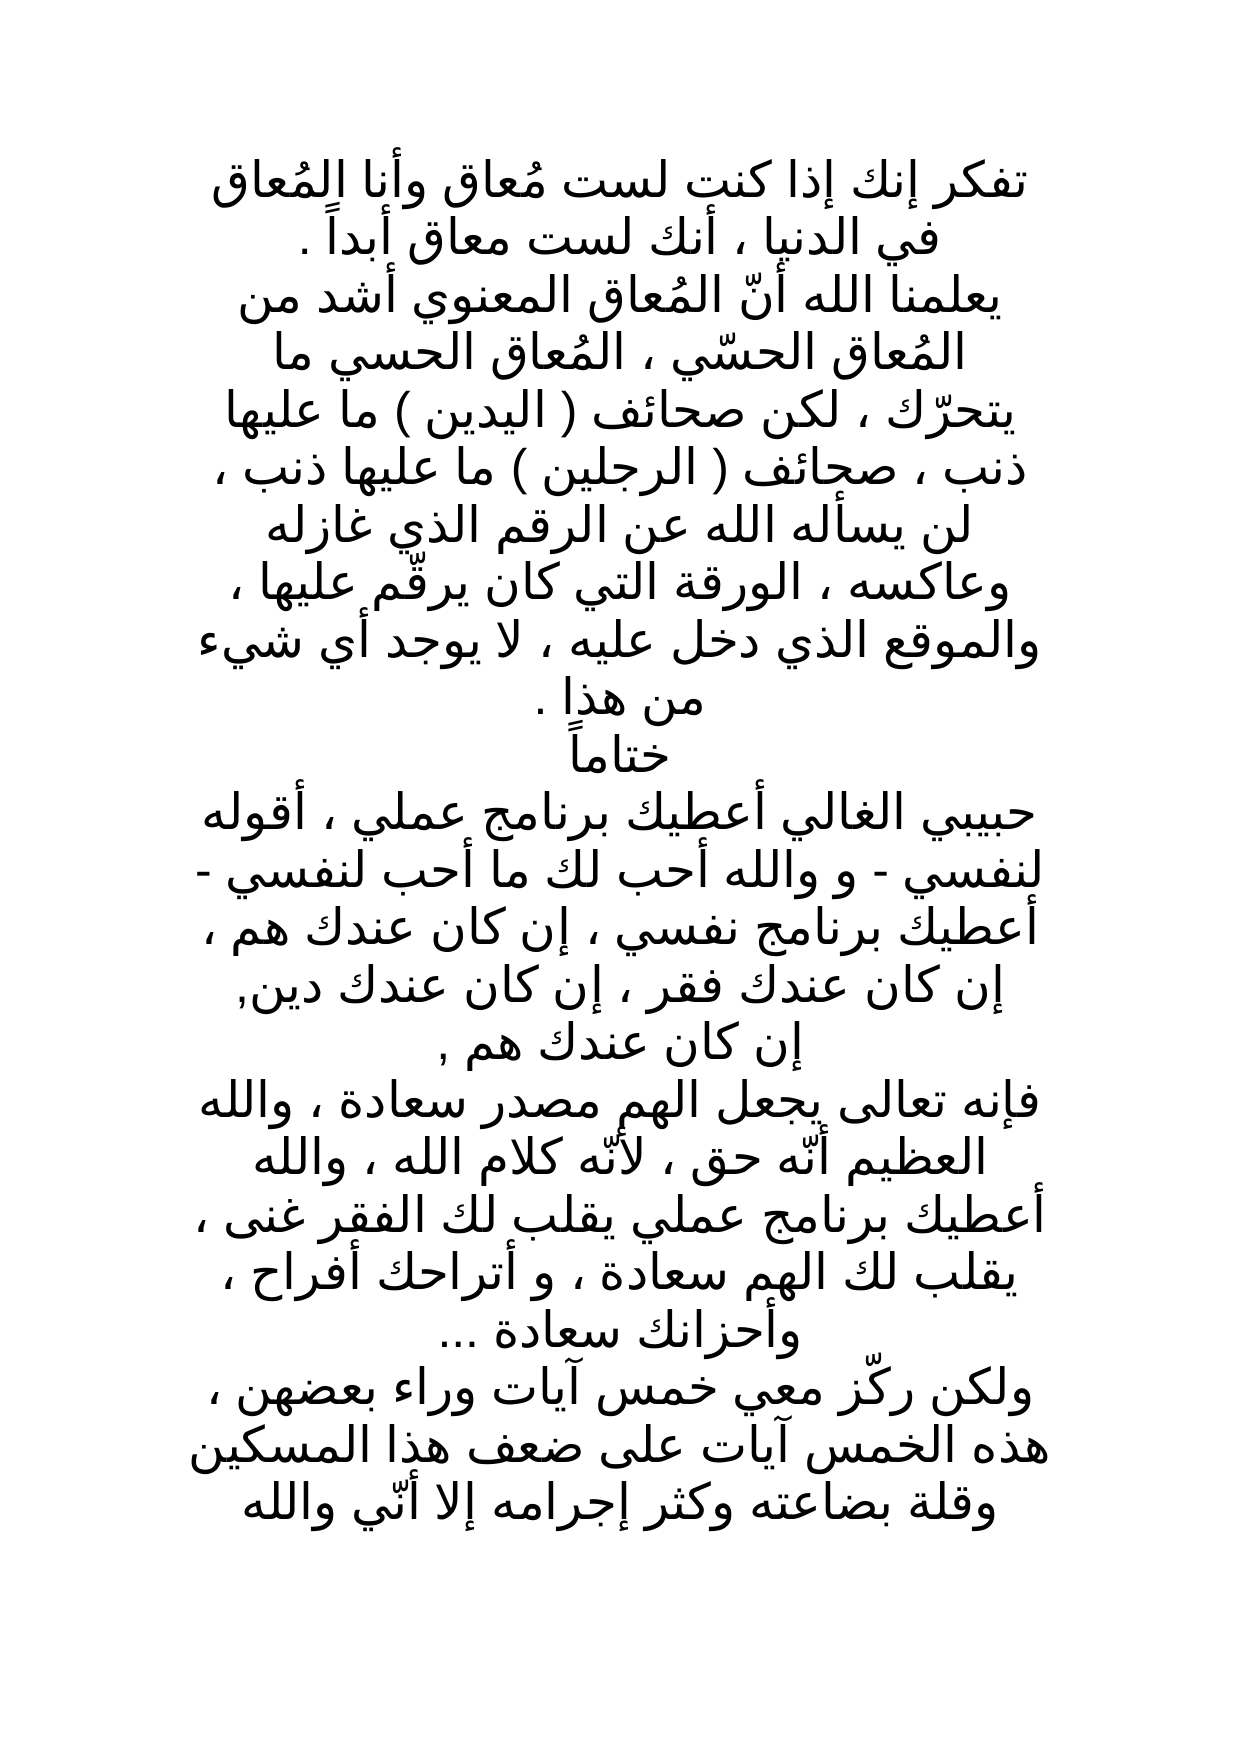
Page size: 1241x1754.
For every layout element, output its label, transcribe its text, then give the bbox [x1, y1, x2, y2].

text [187, 1357, 1053, 1530]
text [187, 150, 1053, 265]
text ختاماً [187, 725, 1053, 782]
text فإنه تعالى يجعل الهم مصدر سعادة ، والله العظيم أنّه حق ، لأنّه كلام الله ، والله أعطيك برنامج عملي يقلب لك الفقر غنى ، يقلب لك الهم سعادة ، و أتراحك أفراح ، وأحزانك سعادة ... [187, 1070, 1053, 1357]
text إن كان عندك هم , [187, 1012, 1053, 1070]
text يعلمنا الله أنّ المُعاق المعنوي أشد من المُعاق الحسّي ، المُعاق الحسي ما يتحرّك ، لكن صحائف ( اليدين ) ما عليها ذنب ، صحائف ( الرجلين ) ما عليها ذنب ، لن يسأله الله عن الرقم الذي غازله وعاكسه ، الورقة التي كان يرقّم عليها ، والموقع الذي دخل عليه ، لا يوجد أي شيء من هذا . [187, 265, 1053, 725]
text حبيبي الغالي أعطيك برنامج عملي ، أقوله لنفسي - و والله أحب لك ما أحب لنفسي - أعطيك برنامج نفسي ، إن كان عندك هم ، إن كان عندك فقر ، إن كان عندك دين, [187, 782, 1053, 1012]
